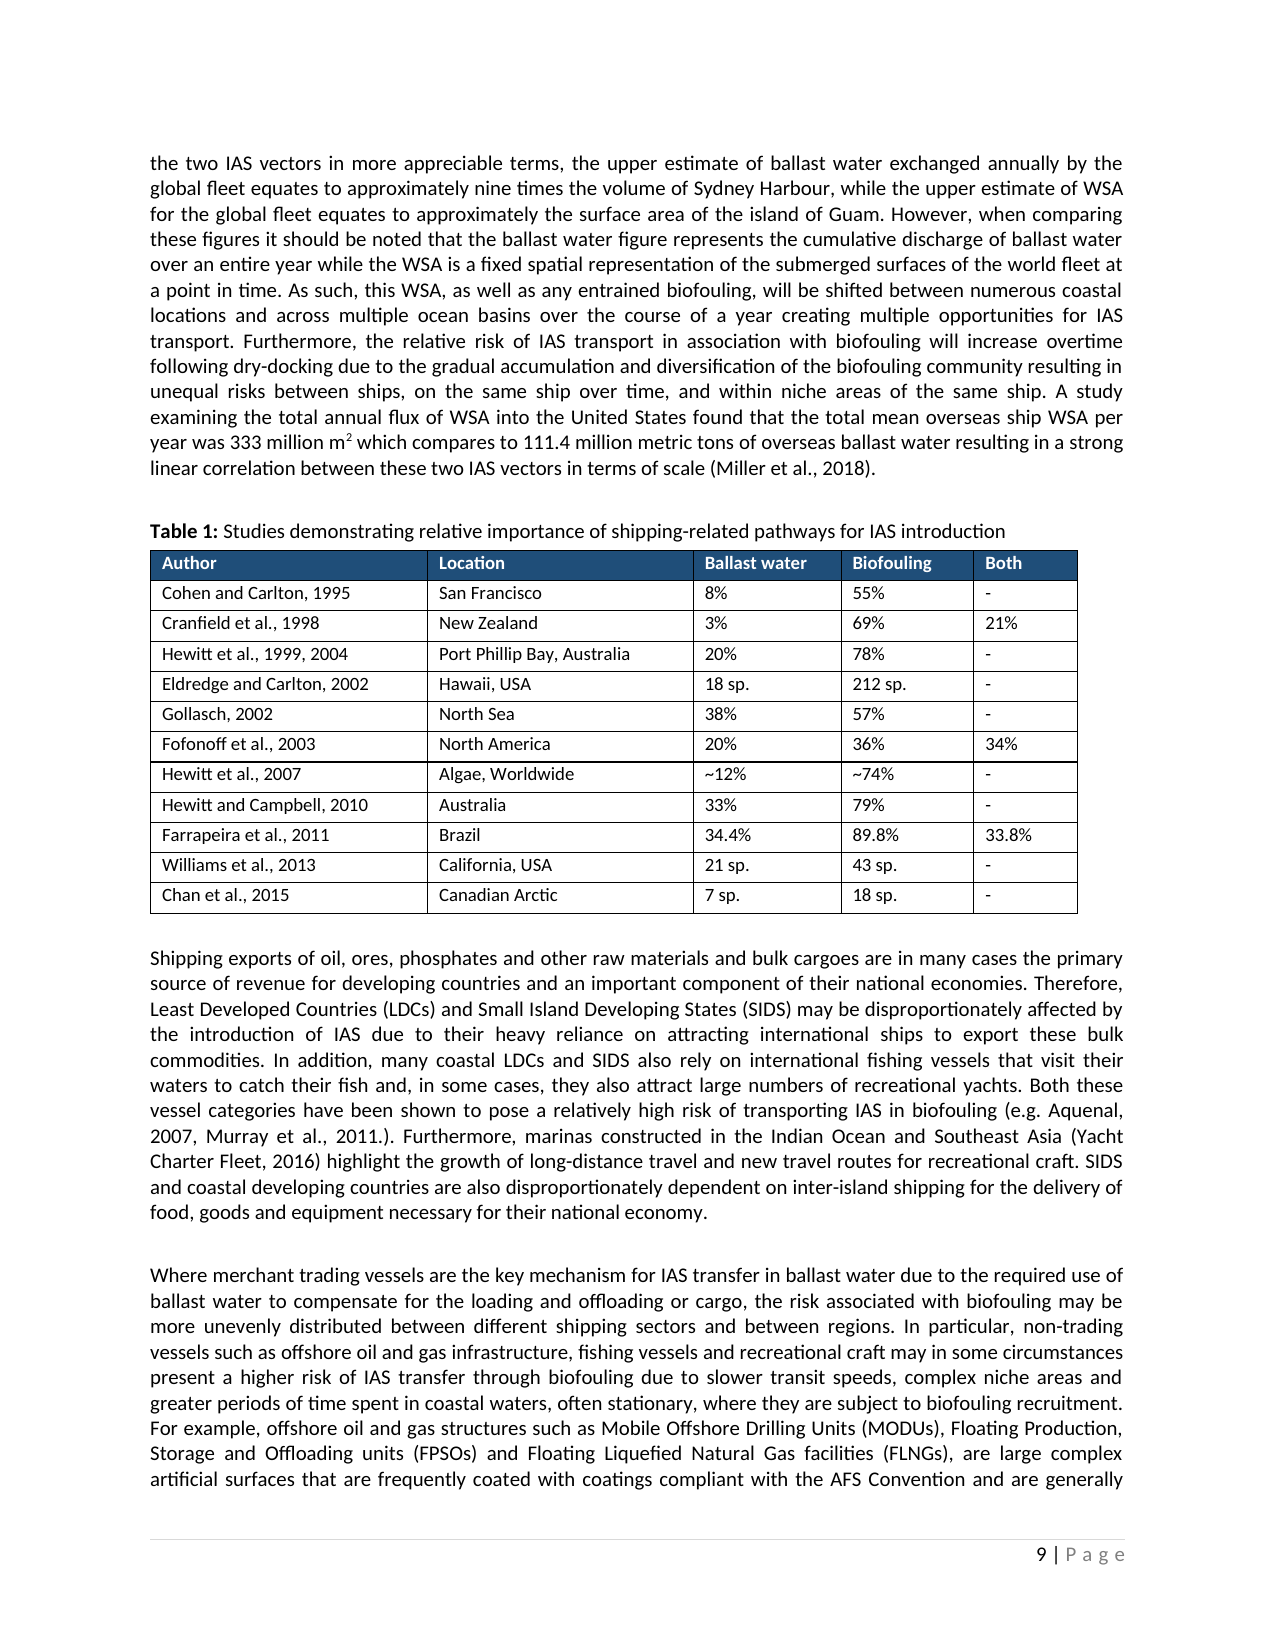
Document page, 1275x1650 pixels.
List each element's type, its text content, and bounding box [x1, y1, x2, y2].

table_cell ~12% [694, 763, 841, 792]
table_cell Algae, Worldwide [428, 763, 693, 792]
table_cell 38% [694, 702, 841, 731]
table_header Biofouling [842, 551, 973, 580]
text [150, 150, 1125, 480]
table_cell - [974, 853, 1077, 882]
table_cell - [974, 793, 1077, 822]
table_cell 78% [842, 642, 973, 671]
table_cell - [974, 581, 1077, 610]
table_cell Farrapeira et al., 2011 [151, 823, 427, 852]
table_cell 20% [694, 732, 841, 761]
table_cell - [974, 763, 1077, 792]
table_cell Brazil [428, 823, 693, 852]
table_cell 55% [842, 581, 973, 610]
table_cell 212 sp. [842, 672, 973, 701]
table_cell Hawaii, USA [428, 672, 693, 701]
table_cell 36% [842, 732, 973, 761]
table_cell 18 sp. [842, 883, 973, 912]
table_cell 33% [694, 793, 841, 822]
table_cell 69% [842, 611, 973, 641]
table_cell Cranfield et al., 1998 [151, 611, 427, 641]
table_cell Hewitt and Campbell, 2010 [151, 793, 427, 822]
table_cell Port Phillip Bay, Australia [428, 642, 693, 671]
table_cell Hewitt et al., 2007 [151, 763, 427, 792]
table_header Author [151, 551, 427, 580]
table_cell San Francisco [428, 581, 693, 610]
text Shipping exports of oil, ores, phosphates and other raw materials and bulk cargoes are in many cases the primary source of revenue for developing countries and an important component of their national economies. Therefore, Least Developed Countries (LDCs) and Small Island Developing States (SIDS) may be disproportionately affected by the introduction of IAS due to their heavy reliance on attracting international ships to export these bulk commodities. In addition, many coastal LDCs and SIDS also rely on international fishing vessels that visit their waters to catch their fish and, in some cases, they also attract large numbers of recreational yachts. Both these vessel categories have been shown to pose a relatively high risk of transporting IAS in biofouling (e.g. Aquenal, 2007, Murray et al., 2011.). Furthermore, marinas constructed in the Indian Ocean and Southeast Asia (Yacht Charter Fleet, 2016) highlight the growth of long-distance travel and new travel routes for recreational craft. SIDS and coastal developing countries are also disproportionately dependent on inter-island shipping for the delivery of food, goods and equipment necessary for their national economy. [150, 945, 1125, 1225]
table_cell - [974, 883, 1077, 912]
table_cell 21% [974, 611, 1077, 641]
table_header Ballast water [694, 551, 841, 580]
table_cell Hewitt et al., 1999, 2004 [151, 642, 427, 671]
table_cell 33.8% [974, 823, 1077, 852]
table_cell 34.4% [694, 823, 841, 852]
table_cell Williams et al., 2013 [151, 853, 427, 882]
table_cell Gollasch, 2002 [151, 702, 427, 731]
table_cell - [974, 702, 1077, 731]
table_cell 57% [842, 702, 973, 731]
table_cell North America [428, 732, 693, 761]
table_cell 21 sp. [694, 853, 841, 882]
table_cell ~74% [842, 763, 973, 792]
table_cell California, USA [428, 853, 693, 882]
table_cell Cohen and Carlton, 1995 [151, 581, 427, 610]
table_header Location [428, 551, 693, 580]
table_cell Chan et al., 2015 [151, 883, 427, 912]
table_cell - [974, 672, 1077, 701]
table_cell 43 sp. [842, 853, 973, 882]
table_cell Eldredge and Carlton, 2002 [151, 672, 427, 701]
table_header Both [974, 551, 1077, 580]
table_cell Fofonoff et al., 2003 [151, 732, 427, 761]
table_cell - [974, 642, 1077, 671]
table_cell 3% [694, 611, 841, 641]
table_cell Canadian Arctic [428, 883, 693, 912]
table_cell Australia [428, 793, 693, 822]
table_cell 18 sp. [694, 672, 841, 701]
table_cell 89.8% [842, 823, 973, 852]
table_cell 7 sp. [694, 883, 841, 912]
table_cell 20% [694, 642, 841, 671]
table_cell 34% [974, 732, 1077, 761]
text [150, 1263, 1125, 1491]
table_cell North Sea [428, 702, 693, 731]
table_cell New Zealand [428, 611, 693, 641]
text Table 1: Studies demonstrating relative importance of shipping-related pathways for IAS introduction [150, 518, 1125, 544]
table_cell 8% [694, 581, 841, 610]
table_cell 79% [842, 793, 973, 822]
